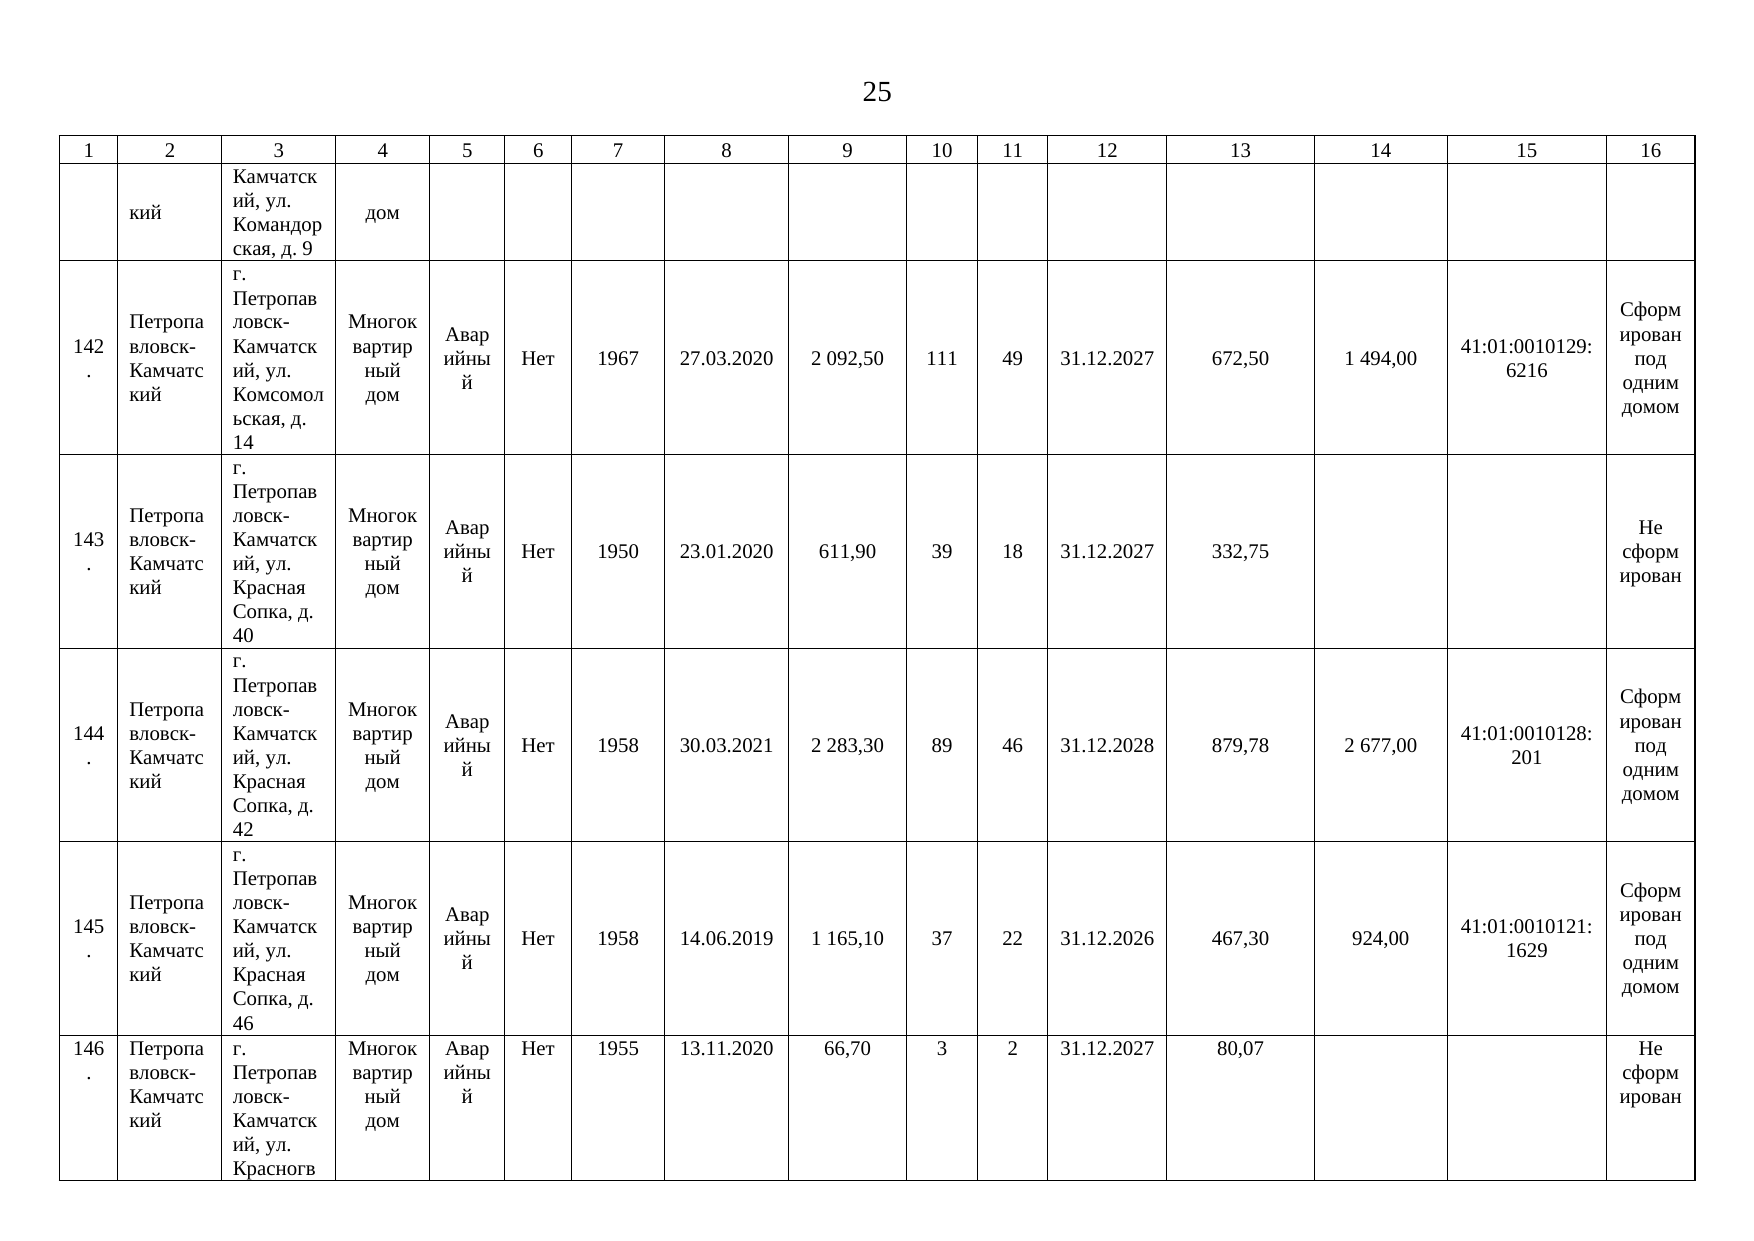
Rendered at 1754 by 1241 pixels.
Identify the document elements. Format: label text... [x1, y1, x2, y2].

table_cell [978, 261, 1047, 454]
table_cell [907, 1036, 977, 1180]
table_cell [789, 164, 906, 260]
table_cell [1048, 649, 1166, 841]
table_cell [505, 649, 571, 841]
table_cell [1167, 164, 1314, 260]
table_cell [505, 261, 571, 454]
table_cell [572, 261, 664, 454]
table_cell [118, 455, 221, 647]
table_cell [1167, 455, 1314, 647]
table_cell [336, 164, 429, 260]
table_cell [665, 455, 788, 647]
table_header 3 [222, 136, 335, 163]
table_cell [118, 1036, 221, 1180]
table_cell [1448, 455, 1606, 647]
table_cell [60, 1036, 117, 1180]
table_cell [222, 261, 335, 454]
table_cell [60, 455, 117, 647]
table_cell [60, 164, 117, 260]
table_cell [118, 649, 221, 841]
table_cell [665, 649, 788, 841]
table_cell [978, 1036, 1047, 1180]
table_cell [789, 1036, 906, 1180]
table_header 16 [1607, 136, 1694, 163]
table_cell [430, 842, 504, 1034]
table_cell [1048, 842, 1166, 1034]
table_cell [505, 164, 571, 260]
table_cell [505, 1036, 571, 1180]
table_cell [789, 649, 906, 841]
table_header 14 [1315, 136, 1447, 163]
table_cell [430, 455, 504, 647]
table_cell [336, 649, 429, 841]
table_header 4 [336, 136, 429, 163]
table_header 2 [118, 136, 221, 163]
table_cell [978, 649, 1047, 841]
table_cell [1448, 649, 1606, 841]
table_header 7 [572, 136, 664, 163]
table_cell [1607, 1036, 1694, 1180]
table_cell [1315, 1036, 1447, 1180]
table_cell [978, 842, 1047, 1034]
table_header 12 [1048, 136, 1166, 163]
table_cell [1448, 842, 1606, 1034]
table_header 9 [789, 136, 906, 163]
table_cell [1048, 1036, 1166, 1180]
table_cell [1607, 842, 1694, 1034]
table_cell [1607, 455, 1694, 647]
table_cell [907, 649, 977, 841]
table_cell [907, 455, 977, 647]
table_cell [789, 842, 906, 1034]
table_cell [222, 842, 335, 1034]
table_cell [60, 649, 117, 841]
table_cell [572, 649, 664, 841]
table_header 5 [430, 136, 504, 163]
table_header 6 [505, 136, 571, 163]
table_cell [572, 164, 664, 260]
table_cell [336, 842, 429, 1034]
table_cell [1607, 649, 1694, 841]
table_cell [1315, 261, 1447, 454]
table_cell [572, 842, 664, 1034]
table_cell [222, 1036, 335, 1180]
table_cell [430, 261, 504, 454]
table_header 10 [907, 136, 977, 163]
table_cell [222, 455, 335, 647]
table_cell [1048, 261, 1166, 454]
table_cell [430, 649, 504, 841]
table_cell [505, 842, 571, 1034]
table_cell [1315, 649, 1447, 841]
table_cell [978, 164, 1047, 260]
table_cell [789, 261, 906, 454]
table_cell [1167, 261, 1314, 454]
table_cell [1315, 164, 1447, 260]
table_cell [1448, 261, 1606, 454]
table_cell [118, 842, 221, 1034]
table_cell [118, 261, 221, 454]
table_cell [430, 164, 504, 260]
table_header 8 [665, 136, 788, 163]
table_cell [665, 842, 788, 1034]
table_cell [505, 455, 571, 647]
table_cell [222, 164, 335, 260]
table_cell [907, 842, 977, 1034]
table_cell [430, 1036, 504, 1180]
table_header 1 [60, 136, 117, 163]
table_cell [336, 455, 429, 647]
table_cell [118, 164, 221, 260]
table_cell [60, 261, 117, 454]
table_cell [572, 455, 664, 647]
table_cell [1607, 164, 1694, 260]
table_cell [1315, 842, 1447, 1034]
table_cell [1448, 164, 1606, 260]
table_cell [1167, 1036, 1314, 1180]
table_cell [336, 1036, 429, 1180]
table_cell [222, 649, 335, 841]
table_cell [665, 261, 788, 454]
table_header 15 [1448, 136, 1606, 163]
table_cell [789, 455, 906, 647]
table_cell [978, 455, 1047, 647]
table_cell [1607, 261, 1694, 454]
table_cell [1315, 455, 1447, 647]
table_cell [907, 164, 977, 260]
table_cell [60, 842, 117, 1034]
table_header 11 [978, 136, 1047, 163]
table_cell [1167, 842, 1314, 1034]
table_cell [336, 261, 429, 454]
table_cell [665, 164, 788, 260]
table_header 13 [1167, 136, 1314, 163]
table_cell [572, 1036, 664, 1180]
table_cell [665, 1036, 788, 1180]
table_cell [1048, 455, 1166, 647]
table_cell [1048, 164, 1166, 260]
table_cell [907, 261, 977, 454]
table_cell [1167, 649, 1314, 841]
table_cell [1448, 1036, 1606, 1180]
